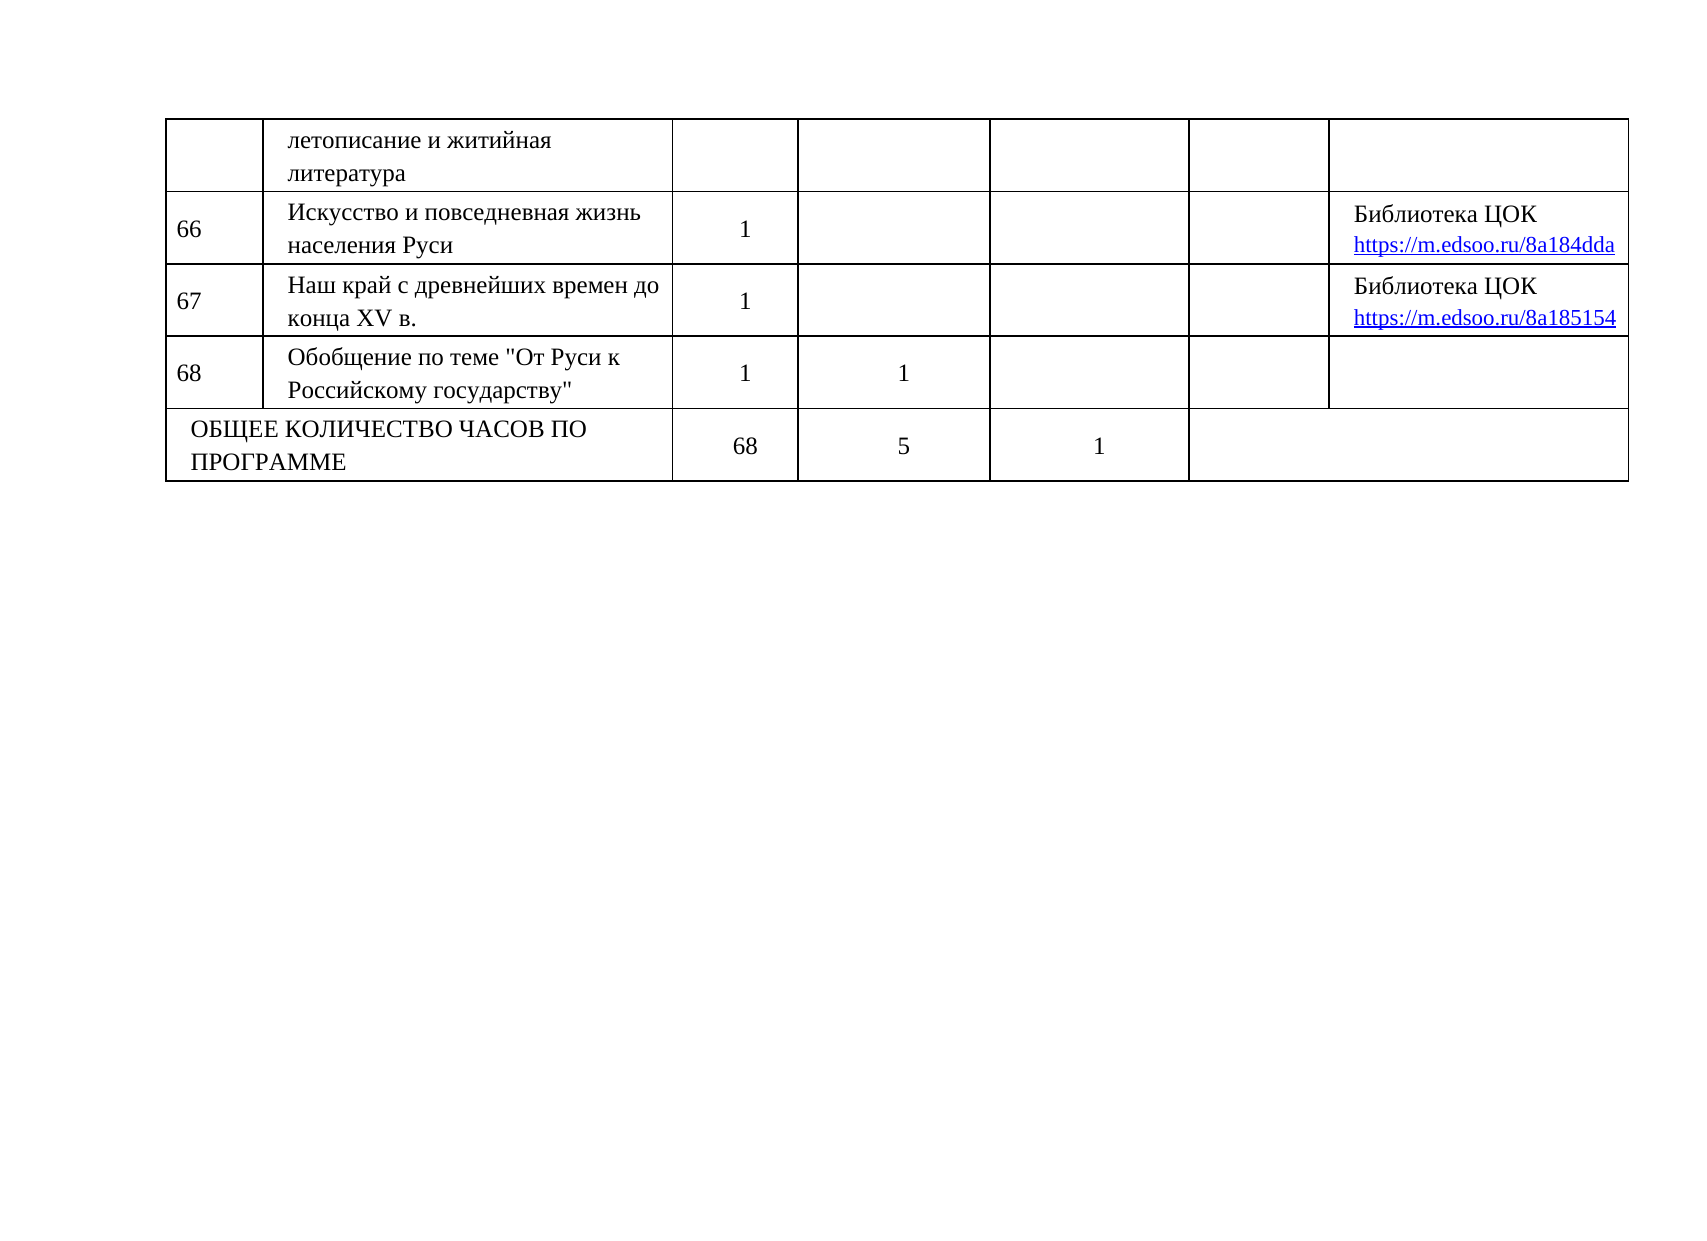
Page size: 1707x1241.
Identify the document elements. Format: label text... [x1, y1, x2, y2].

table_cell Библиотека ЦОК https://m.edsoo.ru/8a184dda [1330, 192, 1628, 263]
table_cell 1 [799, 337, 989, 408]
table_cell [1190, 265, 1328, 335]
table_cell 66 [167, 192, 262, 263]
table_cell [1190, 337, 1328, 408]
table_cell Обобщение по теме "От Руси к Российскому государству" [264, 337, 672, 408]
table_cell 1 [991, 409, 1188, 480]
table_cell [799, 265, 989, 335]
table_cell [991, 265, 1188, 335]
table_cell [991, 337, 1188, 408]
table_cell 68 [673, 409, 797, 480]
table_cell [1190, 192, 1328, 263]
table_cell [991, 120, 1188, 191]
table_cell 5 [799, 409, 989, 480]
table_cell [1330, 120, 1628, 191]
table_cell 1 [673, 192, 797, 263]
table_cell 68 [167, 337, 262, 408]
table_cell ОБЩЕЕ КОЛИЧЕСТВО ЧАСОВ ПО ПРОГРАММЕ [167, 409, 672, 480]
table_cell 65 [167, 120, 262, 191]
table_cell 67 [167, 265, 262, 335]
table_cell [1190, 120, 1328, 191]
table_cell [264, 120, 672, 191]
table_cell Библиотека ЦОК https://m.edsoo.ru/8a185154 [1330, 265, 1628, 335]
table_cell Наш край с древнейших времен до конца XV в. [264, 265, 672, 335]
table_cell [799, 192, 989, 263]
table_cell 1 [673, 265, 797, 335]
table_cell [991, 192, 1188, 263]
table_cell 1 [673, 120, 797, 191]
table_cell [1190, 409, 1628, 480]
table_cell [799, 120, 989, 191]
table_cell Искусство и повседневная жизнь населения Руси [264, 192, 672, 263]
table_cell [1330, 337, 1628, 408]
table_cell 1 [673, 337, 797, 408]
